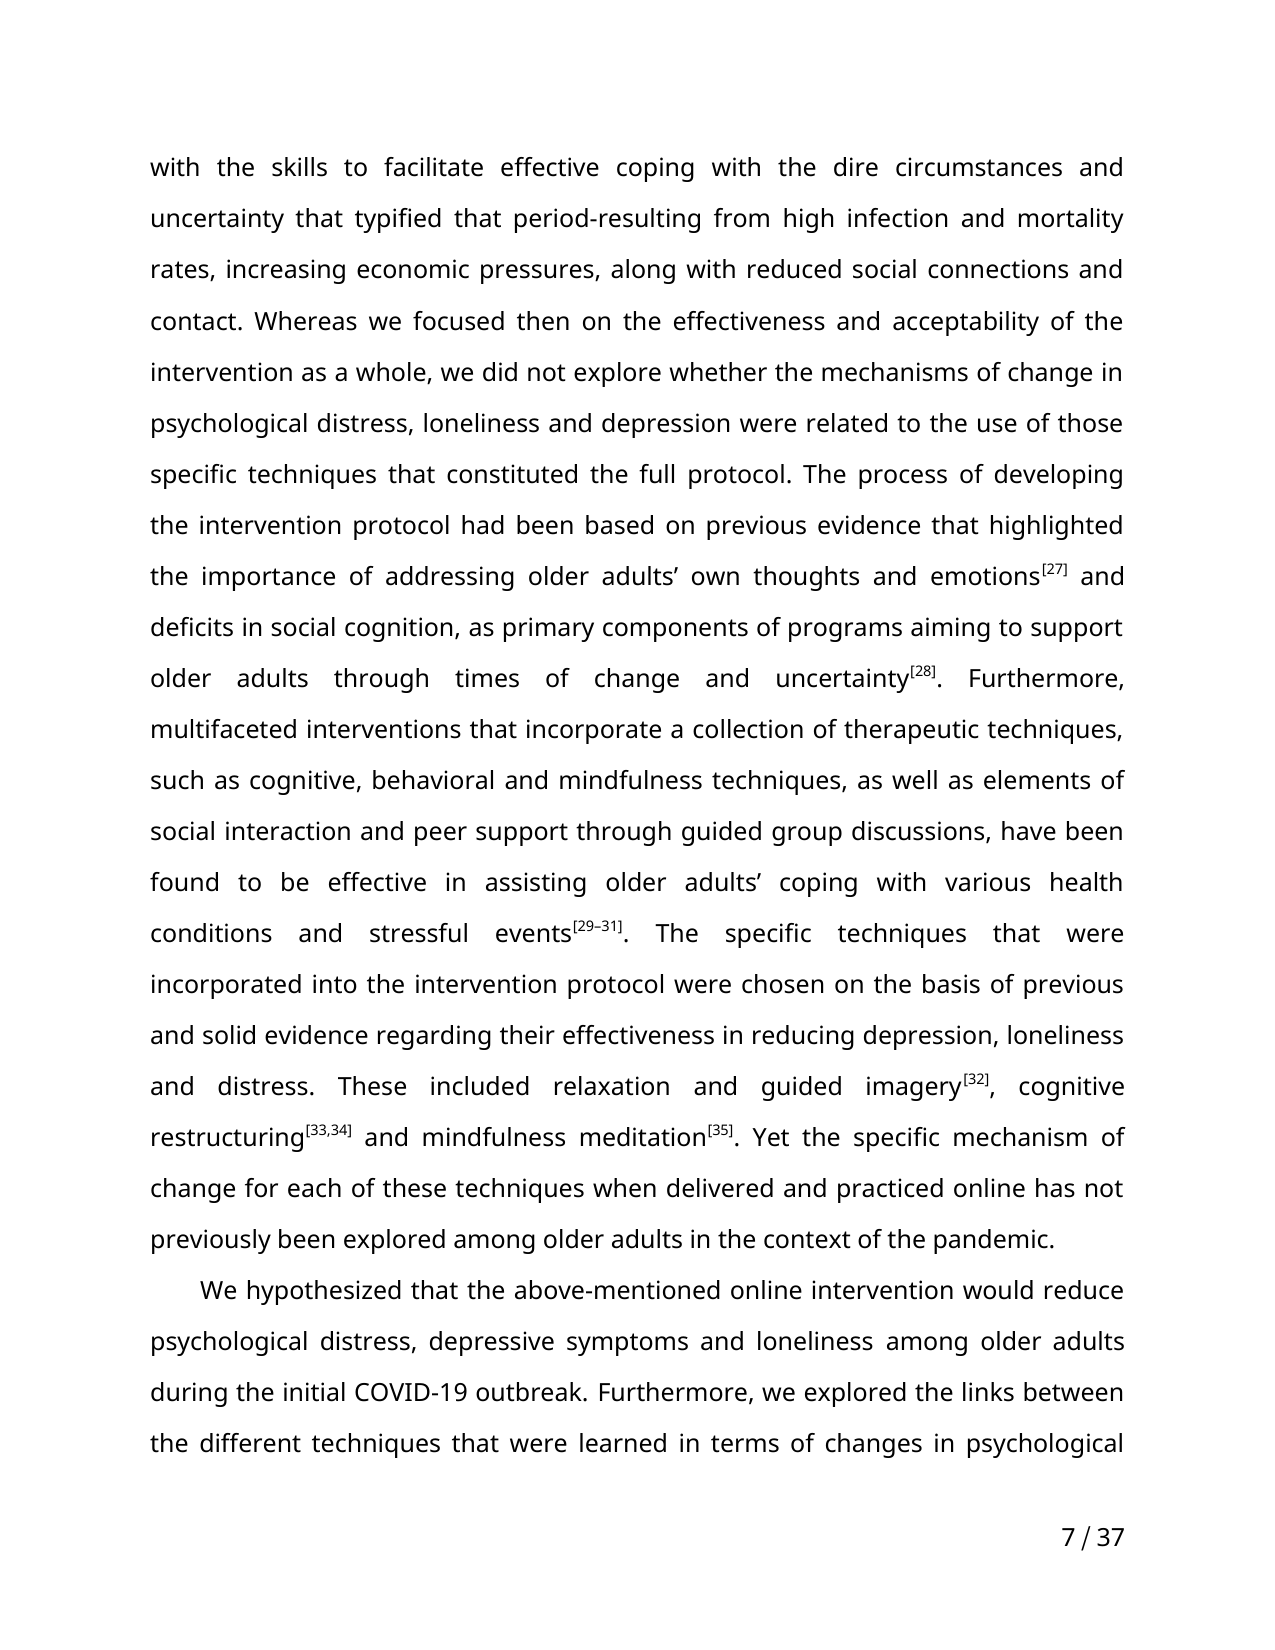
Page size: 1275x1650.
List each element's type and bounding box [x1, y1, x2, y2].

text [150, 150, 1125, 1256]
text [150, 1273, 1125, 1460]
